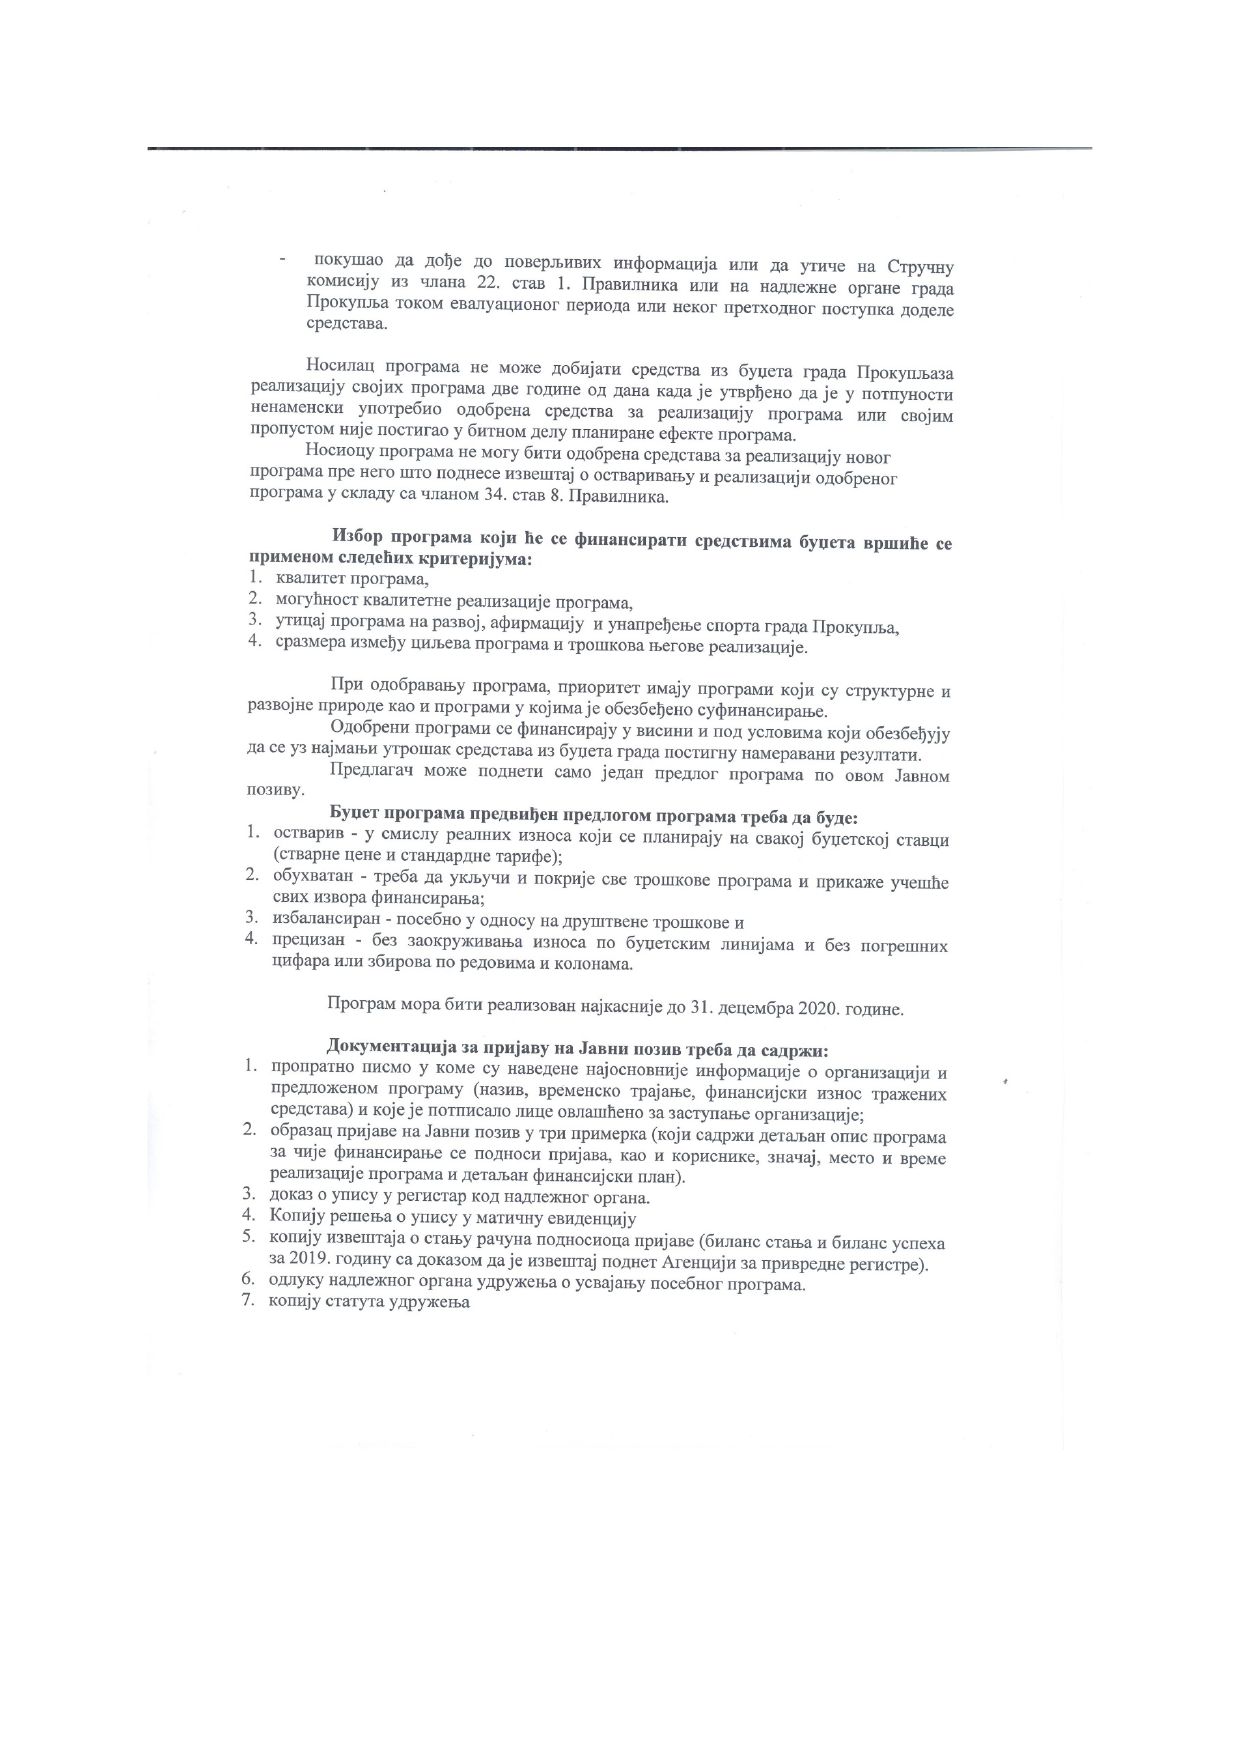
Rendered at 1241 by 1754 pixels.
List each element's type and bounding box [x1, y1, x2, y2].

picture [147, 147, 1093, 1449]
